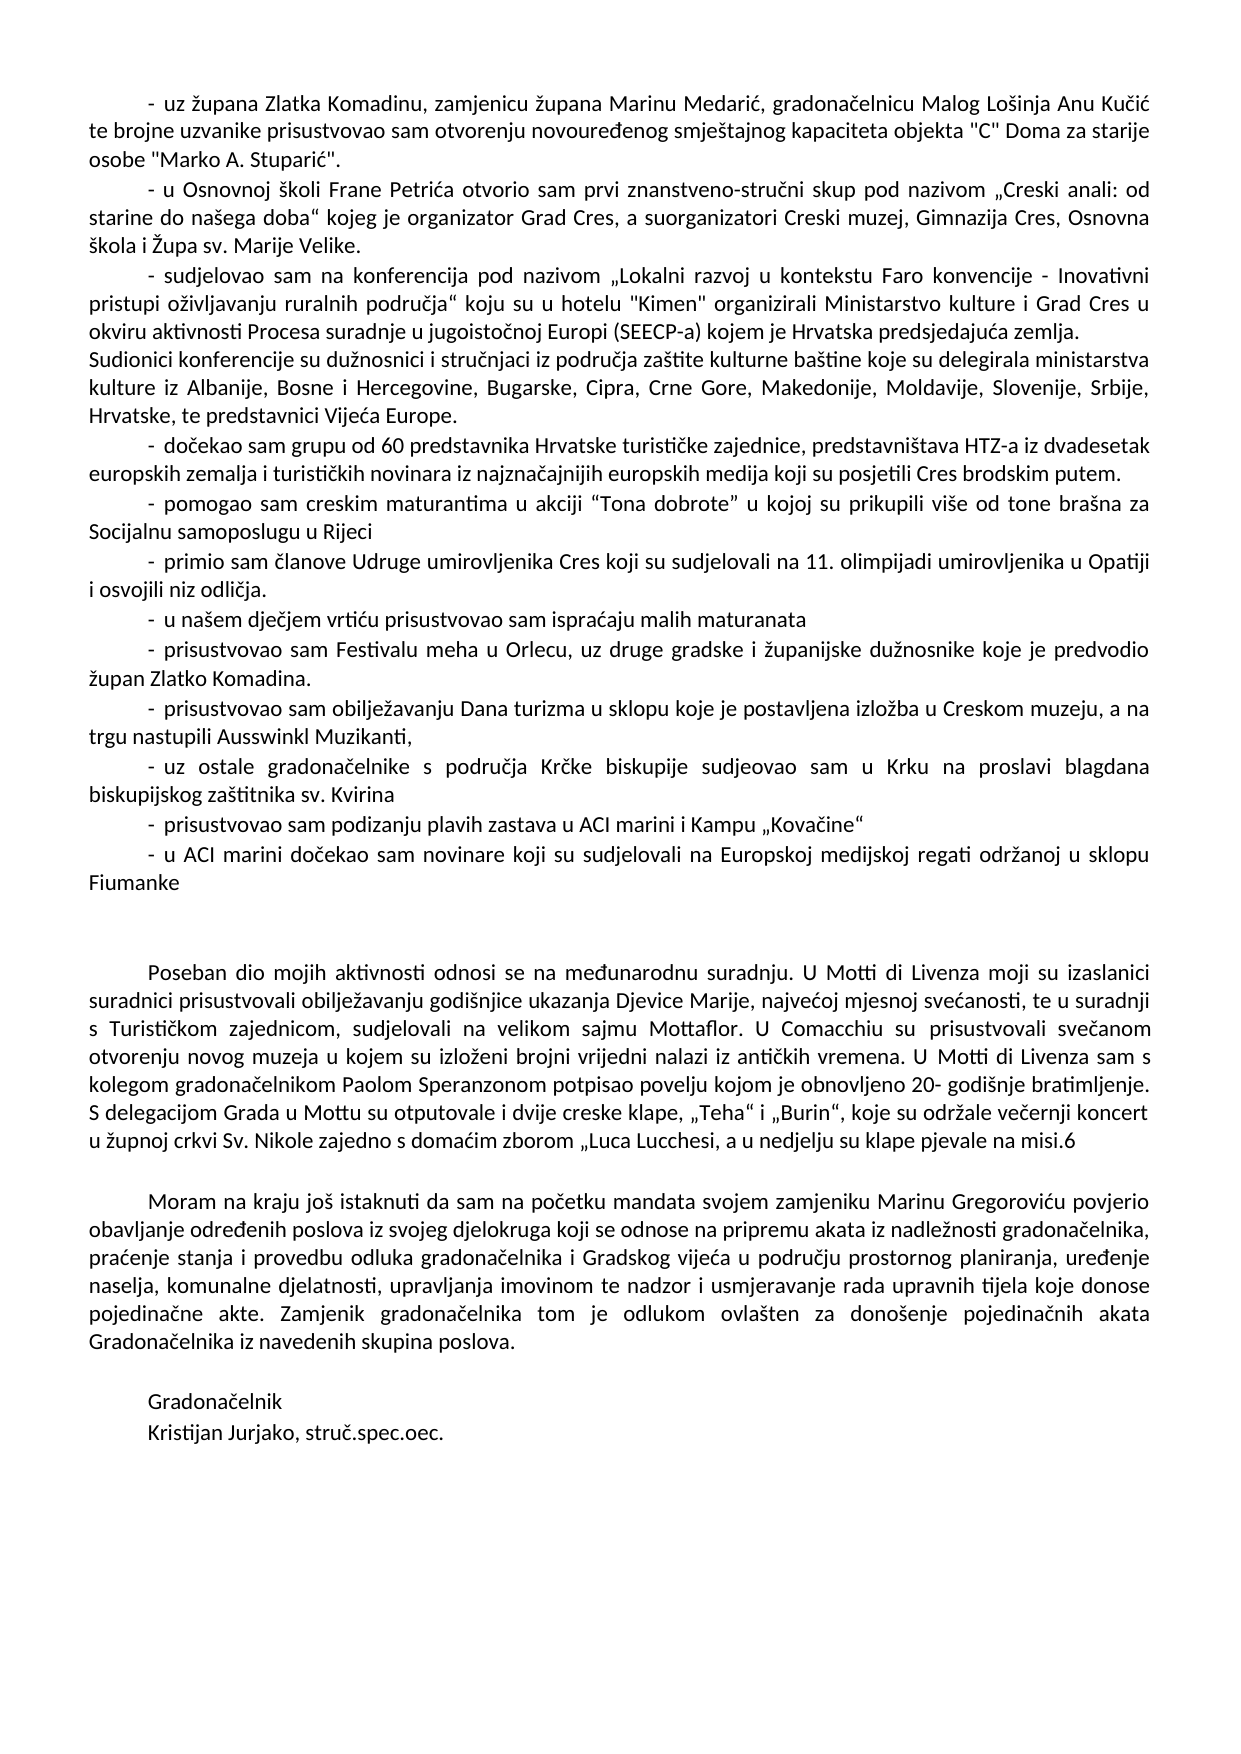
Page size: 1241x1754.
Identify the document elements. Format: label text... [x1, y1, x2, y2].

text - u Osnovnoj školi Frane Petrića otvorio sam prvi znanstveno-stručni skup pod nazivom „Creski anali: od starine do našega doba“ kojeg je organizator Grad Cres, a suorganizatori Creski muzej, Gimnazija Cres, Osnovna škola i Župa sv. Marije Velike. [89, 175, 1152, 259]
text - u našem dječjem vrtiću prisustvovao sam ispraćaju malih maturanata [89, 606, 1152, 633]
text Gradonačelnik [89, 1387, 1152, 1416]
text - primio sam članove Udruge umirovljenika Cres koji su sudjelovali na 11. olimpijadi umirovljenika u Opatiji i osvojili niz odličja. [89, 547, 1152, 603]
text Moram na kraju još istaknuti da sam na početku mandata svojem zamjeniku Marinu Gregoroviću povjerio obavljanje određenih poslova iz svojeg djelokruga koji se odnose na pripremu akata iz nadležnosti gradonačelnika, praćenje stanja i provedbu odluka gradonačelnika i Gradskog vijeća u području prostornog planiranja, uređenje naselja, komunalne djelatnosti, upravljanja imovinom te nadzor i usmjeravanje rada upravnih tijela koje donose pojedinačne akte. Zamjenik gradonačelnika tom je odlukom ovlašten za donošenje pojedinačnih akata Gradonačelnika iz navedenih skupina poslova. [89, 1187, 1152, 1355]
text Kristijan Jurjako, struč.spec.oec. [89, 1418, 1152, 1446]
text - prisustvovao sam Festivalu meha u Orlecu, uz druge gradske i županijske dužnosnike koje je predvodio župan Zlatko Komadina. [89, 636, 1152, 692]
text - prisustvovao sam podizanju plavih zastava u ACI marini i Kampu „Kovačine“ [89, 810, 1152, 838]
text - pomogao sam creskim maturantima u akciji “Tona dobrote” u kojoj su prikupili više od tone brašna za Socijalnu samoposlugu u Rijeci [89, 489, 1152, 545]
text Poseban dio mojih aktivnosti odnosi se na međunarodnu suradnju. U Motti di Livenza moji su izaslanici suradnici prisustvovali obilježavanju godišnjice ukazanja Djevice Marije, najvećoj mjesnoj svećanosti, te u suradnji s Turističkom zajednicom, sudjelovali na velikom sajmu Mottaflor. U Comacchiu su prisustvovali svečanom otvorenju novog muzeja u kojem su izloženi brojni vrijedni nalazi iz antičkih vremena. U Motti di Livenza sam s kolegom gradonačelnikom Paolom Speranzonom potpisao povelju kojom je obnovljeno 20- godišnje bratimljenje. S delegacijom Grada u Mottu su otputovale i dvije creske klape, „Teha“ i „Burin“, koje su održale večernji koncert u župnoj crkvi Sv. Nikole zajedno s domaćim zborom „Luca Lucchesi, a u nedjelju su klape pjevale na misi.6 [89, 958, 1152, 1185]
text - sudjelovao sam na konferencija pod nazivom „Lokalni razvoj u kontekstu Faro konvencije - Inovativni pristupi oživljavanju ruralnih područja“ koju su u hotelu "Kimen" organizirali Ministarstvo kulture i Grad Cres u okviru aktivnosti Procesa suradnje u jugoistočnoj Europi (SEECP-a) kojem je Hrvatska predsjedajuća zemlja. Sudionici konferencije su dužnosnici i stručnjaci iz područja zaštite kulturne baštine koje su delegirala ministarstva kulture iz Albanije, Bosne i Hercegovine, Bugarske, Cipra, Crne Gore, Makedonije, Moldavije, Slovenije, Srbije, Hrvatske, te predstavnici Vijeća Europe. [89, 261, 1152, 429]
text - uz ostale gradonačelnike s područja Krčke biskupije sudjeovao sam u Krku na proslavi blagdana biskupijskog zaštitnika sv. Kvirina [89, 752, 1152, 808]
text - prisustvovao sam obilježavanju Dana turizma u sklopu koje je postavljena izložba u Creskom muzeju, a na trgu nastupili Ausswinkl Muzikanti, [89, 694, 1152, 750]
text - u ACI marini dočekao sam novinare koji su sudjelovali na Europskoj medijskoj regati održanoj u sklopu Fiumanke [89, 840, 1152, 896]
text - uz župana Zlatka Komadinu, zamjenicu župana Marinu Medarić, gradonačelnicu Malog Lošinja Anu Kučić te brojne uzvanike prisustvovao sam otvorenju novouređenog smještajnog kapaciteta objekta "C" Doma za starije osobe "Marko A. Stuparić". [89, 89, 1152, 173]
text - dočekao sam grupu od 60 predstavnika Hrvatske turističke zajednice, predstavništava HTZ-a iz dvadesetak europskih zemalja i turističkih novinara iz najznačajnijih europskih medija koji su posjetili Cres brodskim putem. [89, 431, 1152, 487]
